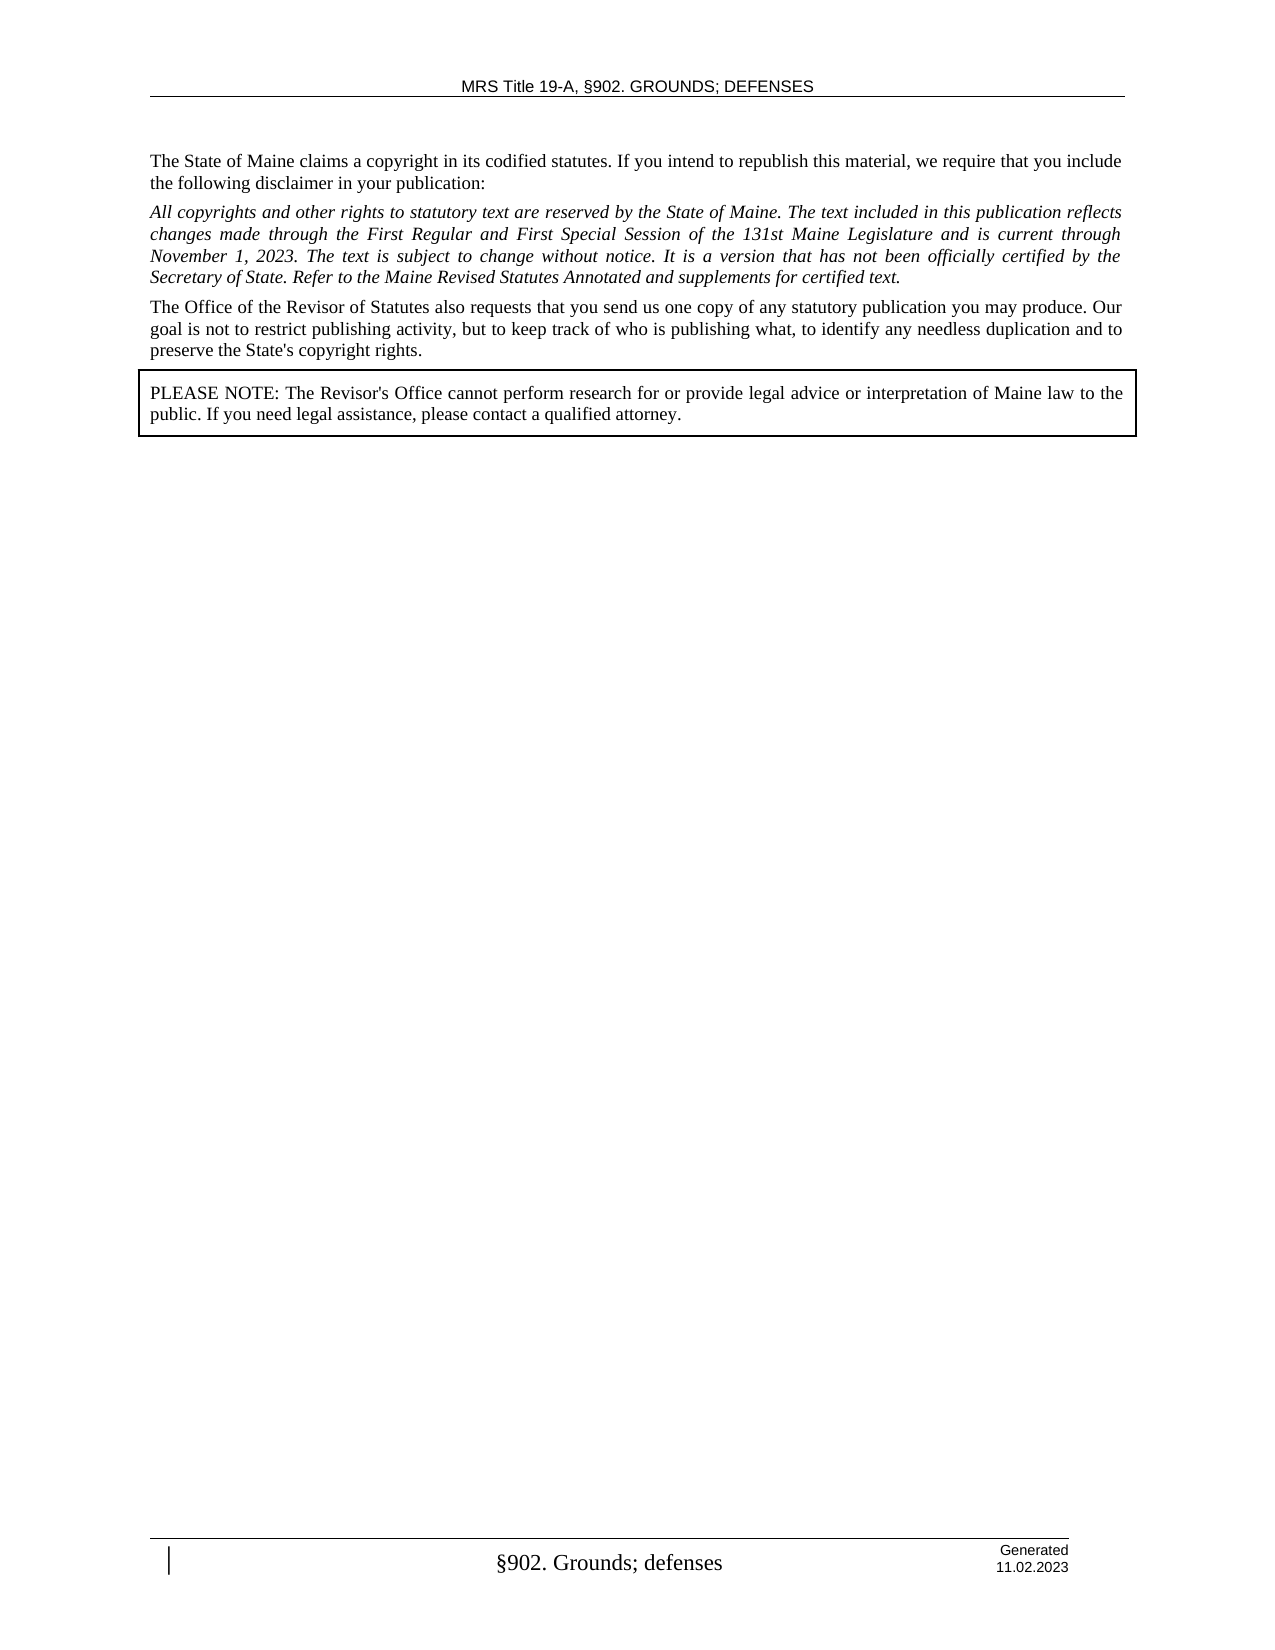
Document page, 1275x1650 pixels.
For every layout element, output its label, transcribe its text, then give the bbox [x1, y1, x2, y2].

text All copyrights and other rights to statutory text are reserved by the State of Maine. The text included in this publication reflects changes made through the First Regular and First Special Session of the 131st Maine Legislature and is current through November 1, 2023 . The text is subject to change without notice. It is a version that has not been officially certified by the Secretary of State. Refer to the Maine Revised Statutes Annotated and supplements for certified text. [150, 201, 1125, 288]
text The Office of the Revisor of Statutes also requests that you send us one copy of any statutory publication you may produce. Our goal is not to restrict publishing activity, but to keep track of who is publishing what, to identify any needless duplication and to preserve the State's copyright rights. [150, 296, 1125, 361]
text The State of Maine claims a copyright in its codified statutes. If you intend to republish this material, we require that you include the following disclaimer in your publication: [150, 150, 1125, 193]
text PLEASE NOTE: The Revisor's Office cannot perform research for or provide legal advice or interpretation of Maine law to the public. If you need legal assistance, please contact a qualified attorney. [140, 371, 1135, 435]
